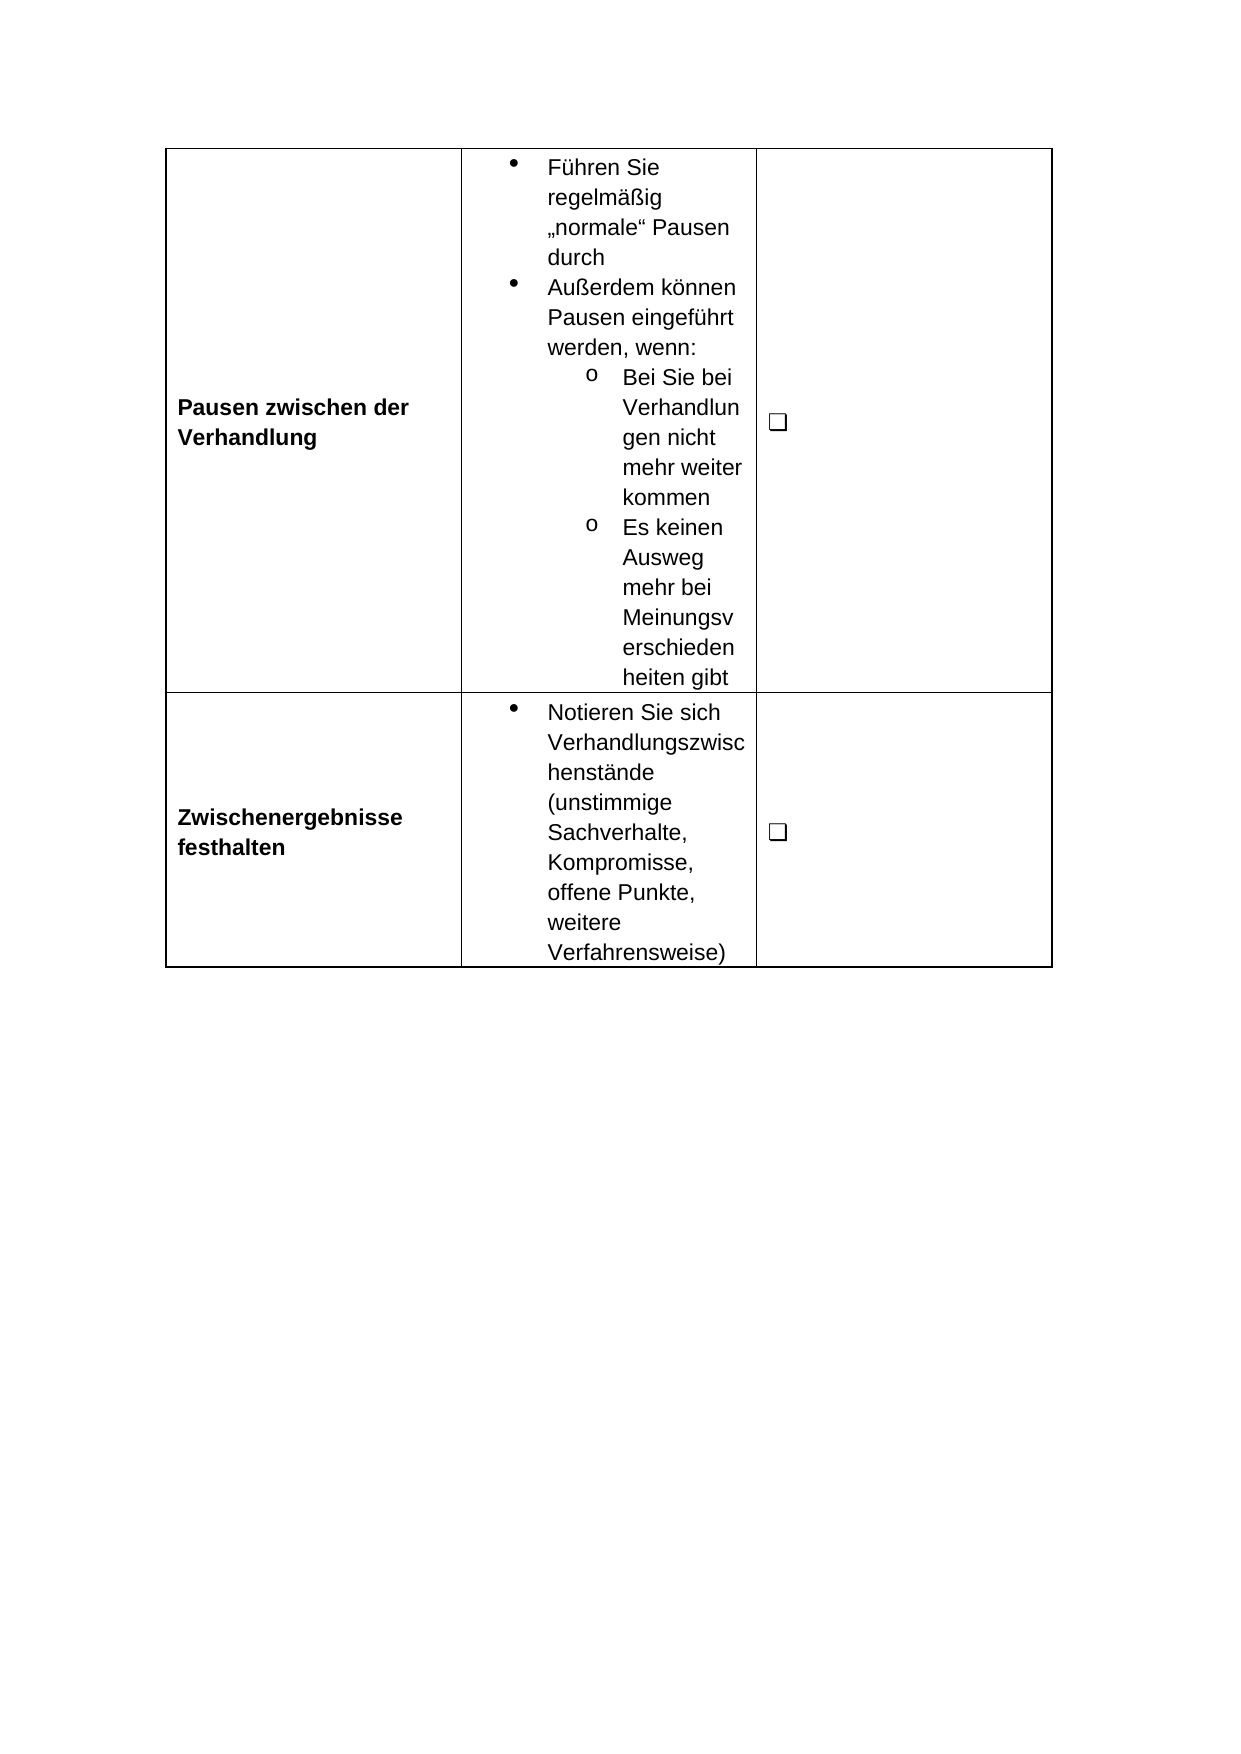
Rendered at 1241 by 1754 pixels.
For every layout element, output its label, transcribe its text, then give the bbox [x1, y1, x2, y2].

table_cell Pausen zwischen der Verhandlung [167, 149, 461, 692]
table_cell Führen Sie regelmäßig „normale“ Pausen durch Außerdem können Pausen eingeführt werden, wenn: Bei Sie bei Verhandlungen nicht mehr weiter kommen Es keinen Ausweg mehr bei Meinungsverschiedenheiten gibt [462, 149, 756, 692]
table_cell Notieren Sie sich Verhandlungszwischenstände (unstimmige Sachverhalte, Kompromisse, offene Punkte, weitere Verfahrensweise) [462, 693, 756, 966]
table_cell Zwischenergebnisse festhalten [167, 693, 461, 966]
table_cell ❏ [757, 693, 1051, 966]
table_cell ❏ [757, 149, 1051, 692]
